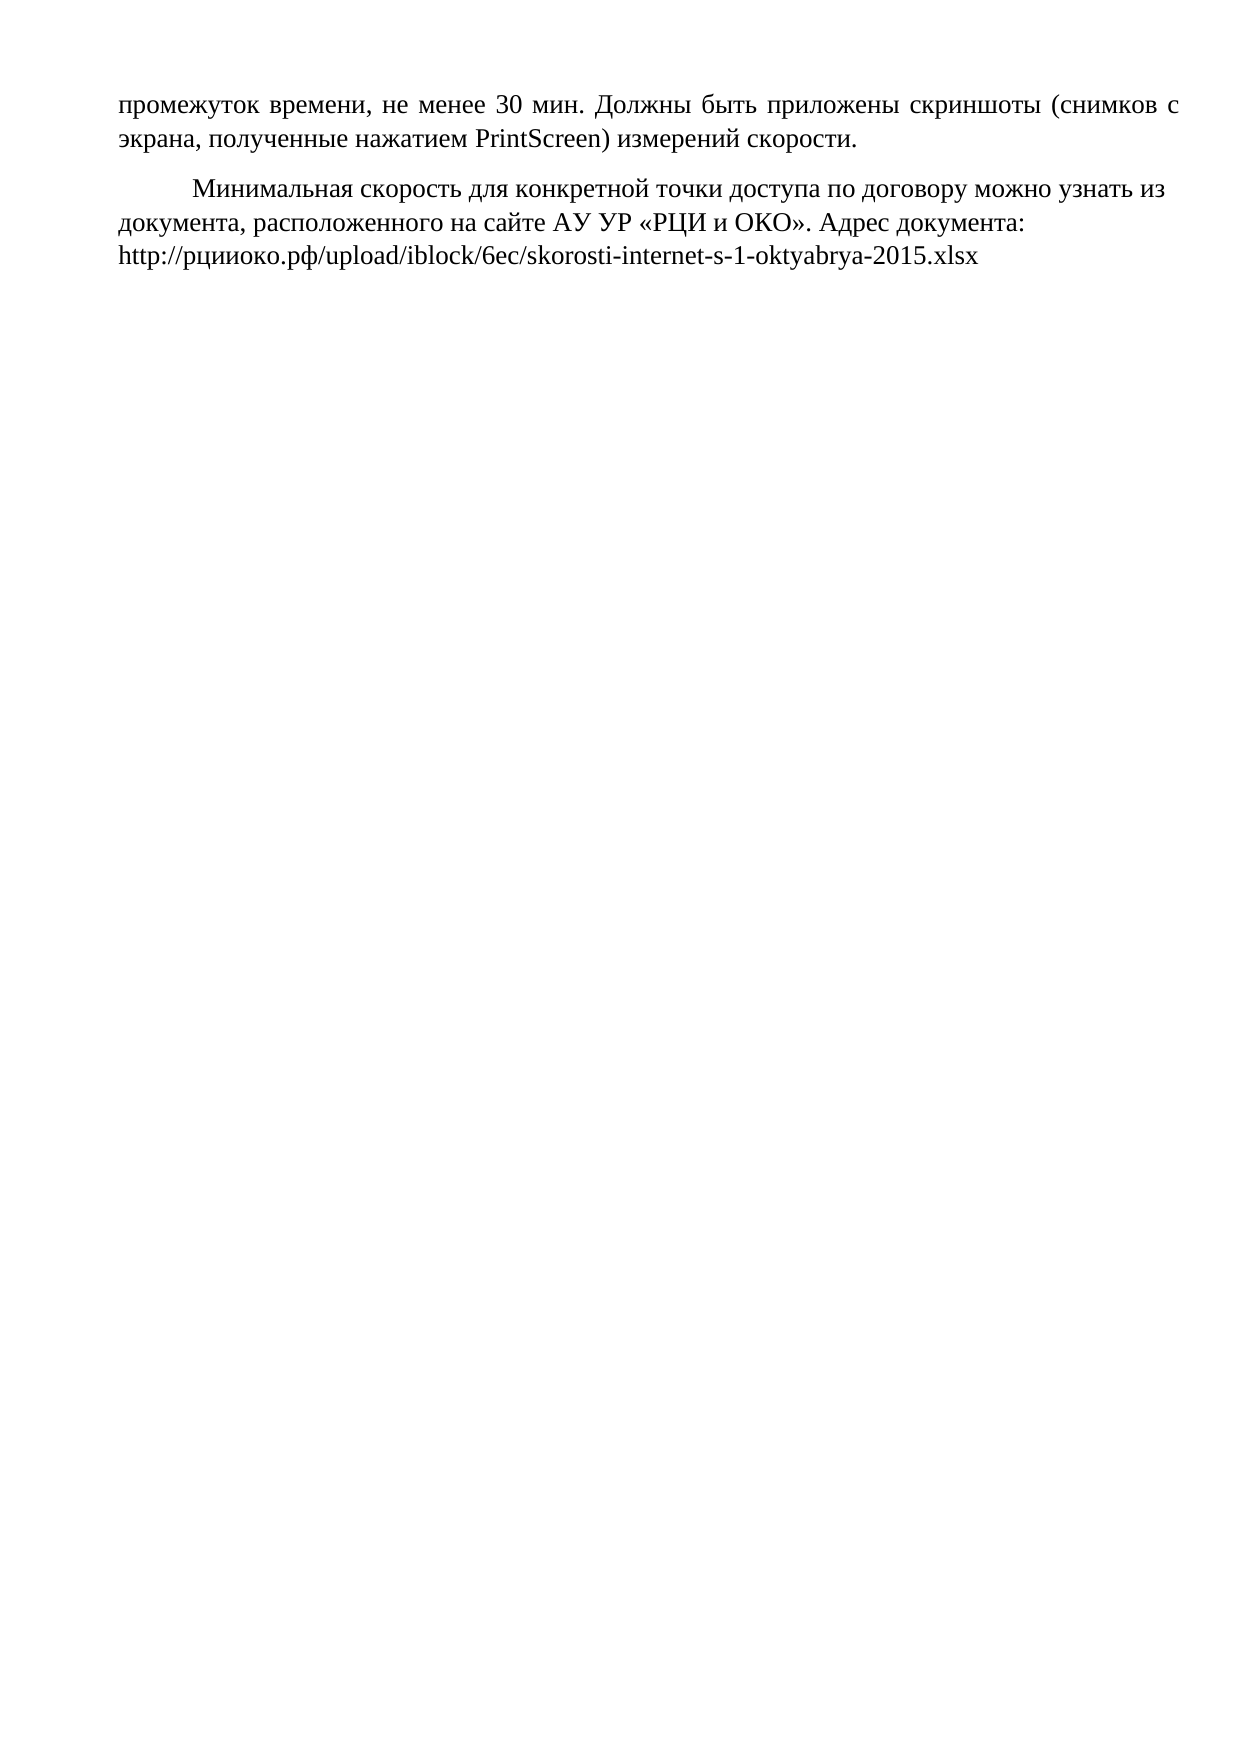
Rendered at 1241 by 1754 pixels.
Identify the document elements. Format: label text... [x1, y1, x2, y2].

text Минимальная скорость для конкретной точки доступа по договору можно узнать из документа, расположенного на сайте АУ УР «РЦИ и ОКО». Адрес документа: http://рцииоко.рф/upload/iblock/6ec/skorosti-internet-s-1-oktyabrya-2015.xlsx [118, 172, 1181, 271]
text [118, 89, 1181, 153]
